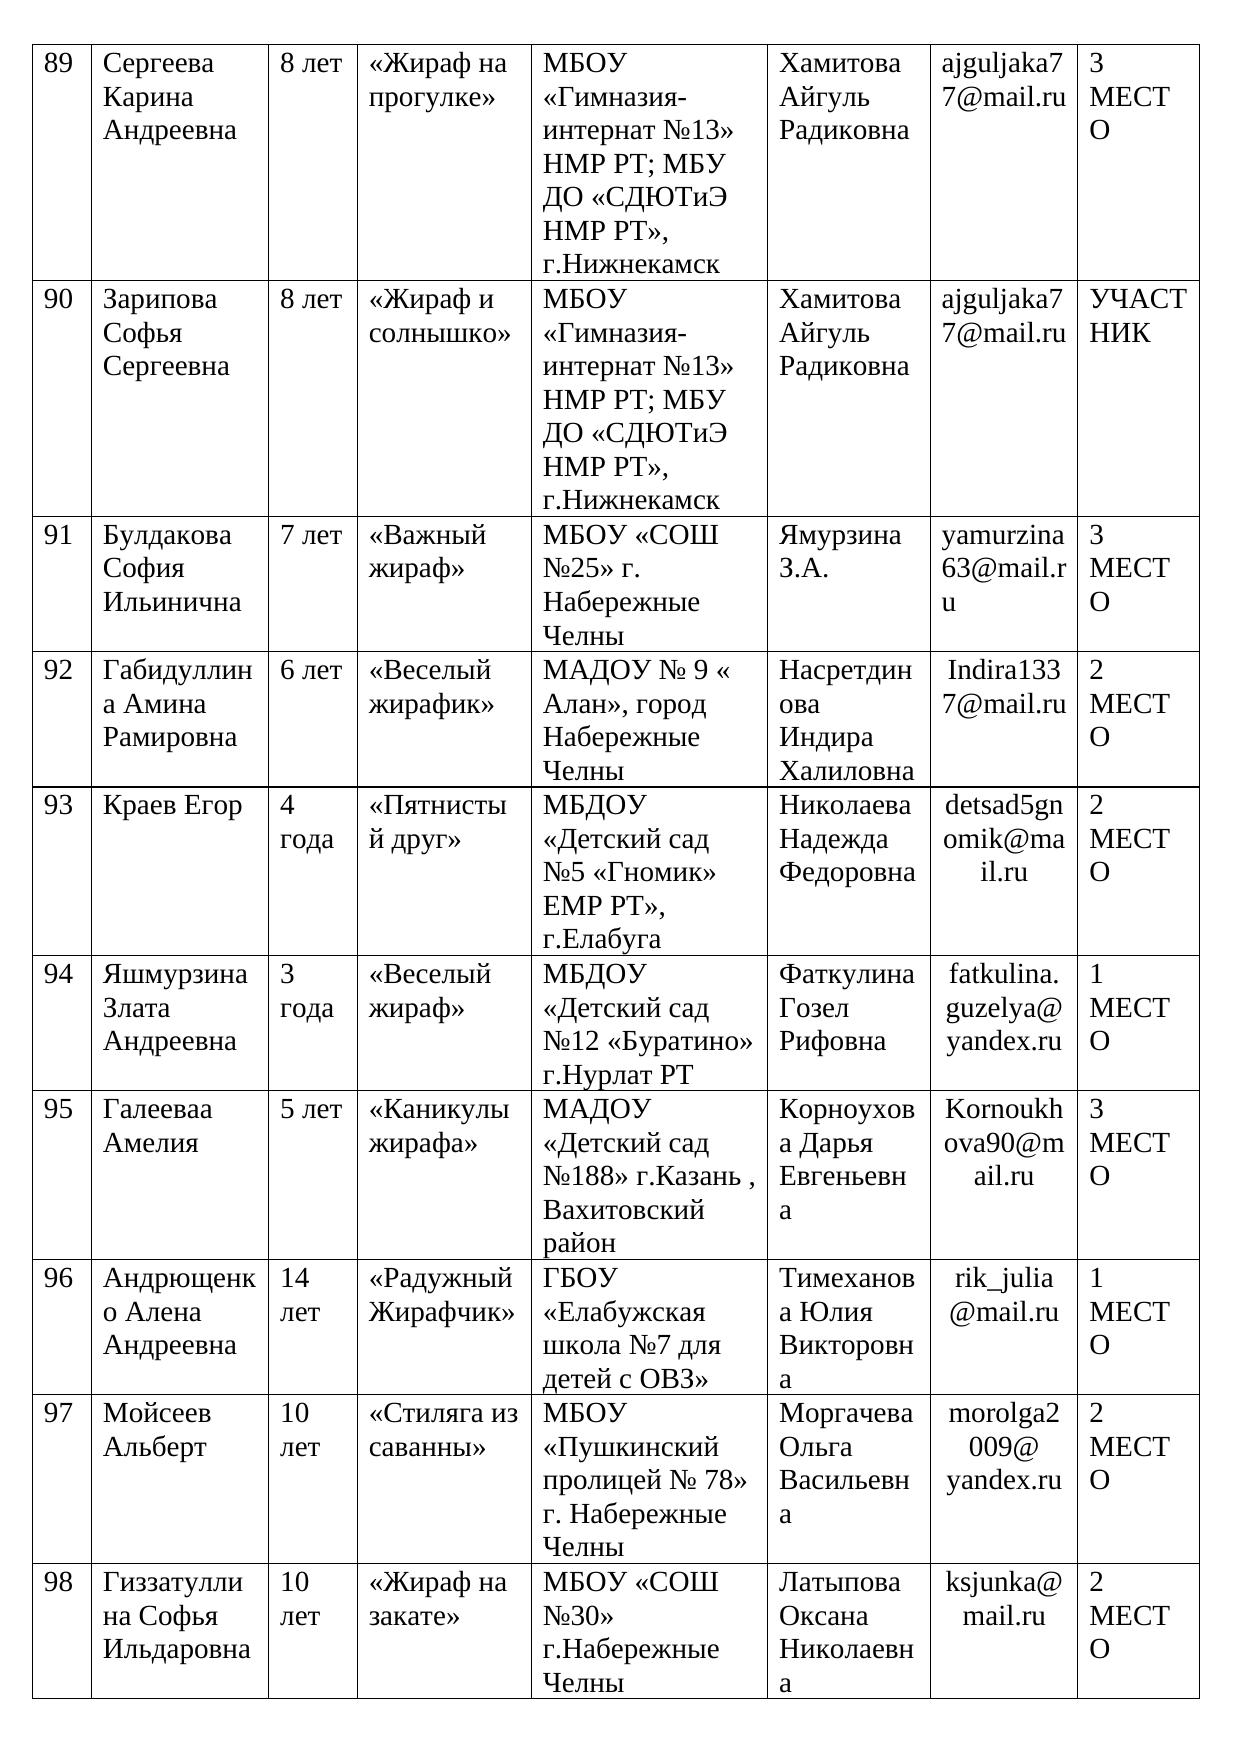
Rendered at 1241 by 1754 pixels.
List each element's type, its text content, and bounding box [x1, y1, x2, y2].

table_cell «Каникулы жирафа» [358, 1058, 531, 1226]
table_cell Булдакова София Ильинична [92, 484, 268, 618]
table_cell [931, 1666, 1077, 1699]
table_cell yamurzina63@mail.ru [931, 484, 1077, 618]
table_cell 94 [33, 923, 91, 1057]
table_cell «Стиляга из саванны» [358, 1362, 531, 1529]
table_cell «Веселый жираф» [358, 923, 531, 1057]
table_cell 90 [33, 248, 91, 482]
table_cell МБДОУ «Детский сад №12 «Буратино» г.Нурлат РТ [532, 923, 767, 1057]
table_cell Ямурзина З.А. [768, 484, 930, 618]
table_cell 93 [33, 754, 91, 922]
table_cell Корноухова Дарья Евгеньевна [768, 1058, 930, 1226]
table_cell МБОУ «Пушкинский пролицей № 78» г. Набережные Челны [532, 1362, 767, 1529]
table_cell detsad5gnomik@mail.ru [931, 754, 1077, 922]
table_cell Гиззатуллина Софья Ильдаровна [92, 1531, 268, 1665]
table_cell 98 [33, 1531, 91, 1665]
table_cell МБОУ «СОШ №25» г. Набережные Челны [532, 484, 767, 618]
table_cell «Пятнистый друг» [358, 754, 531, 922]
table_cell 8 лет [269, 248, 357, 482]
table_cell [358, 1666, 531, 1699]
table_cell 14 лет [269, 1227, 357, 1361]
table_cell 10 лет [269, 1531, 357, 1665]
table_cell 89 [33, 45, 91, 247]
table_cell УЧАСТНИК [1078, 248, 1199, 482]
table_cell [768, 45, 930, 247]
table_cell 92 [33, 619, 91, 753]
table_cell УЧАСТНИК [1078, 1666, 1199, 1699]
table_cell «Жираф на закате» [358, 1531, 531, 1665]
table_cell МАДОУ № 9 « Алан», город Набережные Челны [532, 619, 767, 753]
table_cell Моргачева Ольга Васильевна [768, 1362, 930, 1529]
table_cell «Радужный Жирафчик» [358, 1227, 531, 1361]
table_cell 97 [33, 1362, 91, 1529]
table_cell 99 [33, 1666, 91, 1699]
table_cell «Жираф и солнышко» [358, 248, 531, 482]
table_cell ГБОУ «Елабужская школа №7 для детей с ОВЗ» [532, 1227, 767, 1361]
table_cell 5 лет [269, 1666, 357, 1699]
table_cell Насретдинова Индира Халиловна [768, 619, 930, 753]
table_cell МБОУ «СОШ №30» г.Набережные Челны [532, 1531, 767, 1665]
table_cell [532, 45, 767, 247]
table_cell 7 лет [269, 484, 357, 618]
table_cell 96 [33, 1227, 91, 1361]
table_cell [92, 45, 268, 247]
table_cell 4 года [269, 754, 357, 922]
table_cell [92, 1666, 268, 1699]
table_cell Яшмурзина Злата Андреевна [92, 923, 268, 1057]
table_cell ajguljaka77@mail.ru [931, 45, 1077, 247]
table_cell Тимеханова Юлия Викторовна [768, 1227, 930, 1361]
table_cell Indira1337@mail.ru [931, 619, 1077, 753]
table_cell 5 лет [269, 1058, 357, 1226]
table_cell morolga2009@ yandex.ru [931, 1362, 1077, 1529]
table_cell 95 [33, 1058, 91, 1226]
table_cell МБДОУ «Детский сад №5 «Гномик» ЕМР РТ», г.Елабуга [532, 754, 767, 922]
table_cell 2 МЕСТО [1078, 1362, 1199, 1529]
table_cell 6 лет [269, 619, 357, 753]
table_cell ksjunka@mail.ru [931, 1531, 1077, 1665]
table_cell Габидуллина Амина Рамировна [92, 619, 268, 753]
table_cell 91 [33, 484, 91, 618]
table_cell 1 МЕСТО [1078, 1227, 1199, 1361]
table_cell 3 года [269, 923, 357, 1057]
table_cell Николаева Надежда Федоровна [768, 754, 930, 922]
table_cell Мойсеев Альберт [92, 1362, 268, 1529]
table_cell Галееваа Амелия [92, 1058, 268, 1226]
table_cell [532, 1666, 767, 1699]
table_cell 2 МЕСТО [1078, 754, 1199, 922]
table_cell 3 МЕСТО [1078, 1058, 1199, 1226]
table_cell «Важный жираф» [358, 484, 531, 618]
table_cell 1 МЕСТО [1078, 923, 1199, 1057]
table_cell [768, 1666, 930, 1699]
table_cell 2 МЕСТО [1078, 619, 1199, 753]
table_cell fatkulina.guzelya@yandex.ru [931, 923, 1077, 1057]
table_cell 8 лет [269, 45, 357, 247]
table_cell Зарипова Софья Сергеевна [92, 248, 268, 482]
table_cell МАДОУ «Детский сад №188» г.Казань , Вахитовский район [532, 1058, 767, 1226]
table_cell «Веселый жирафик» [358, 619, 531, 753]
table_cell 3 МЕСТО [1078, 484, 1199, 618]
table_cell Kornoukhova90@mail.ru [931, 1058, 1077, 1226]
table_cell «Жираф на прогулке» [358, 45, 531, 247]
table_cell МБОУ «Гимназия-интернат №13» НМР РТ; МБУ ДО «СДЮТиЭ НМР РТ», г.Нижнекамск [532, 248, 767, 482]
table_cell Хамитова Айгуль Радиковна [768, 248, 930, 482]
table_cell rik_julia@mail.ru [931, 1227, 1077, 1361]
table_cell ajguljaka77@mail.ru [931, 248, 1077, 482]
table_cell 3 МЕСТО [1078, 45, 1199, 247]
table_cell 2 МЕСТО [1078, 1531, 1199, 1665]
table_cell Краев Егор [92, 754, 268, 922]
table_cell Латыпова Оксана Николаевна [768, 1531, 930, 1665]
table_cell 10 лет [269, 1362, 357, 1529]
table_cell Андрющенко Алена Андреевна [92, 1227, 268, 1361]
table_cell Фаткулина Гозел Рифовна [768, 923, 930, 1057]
